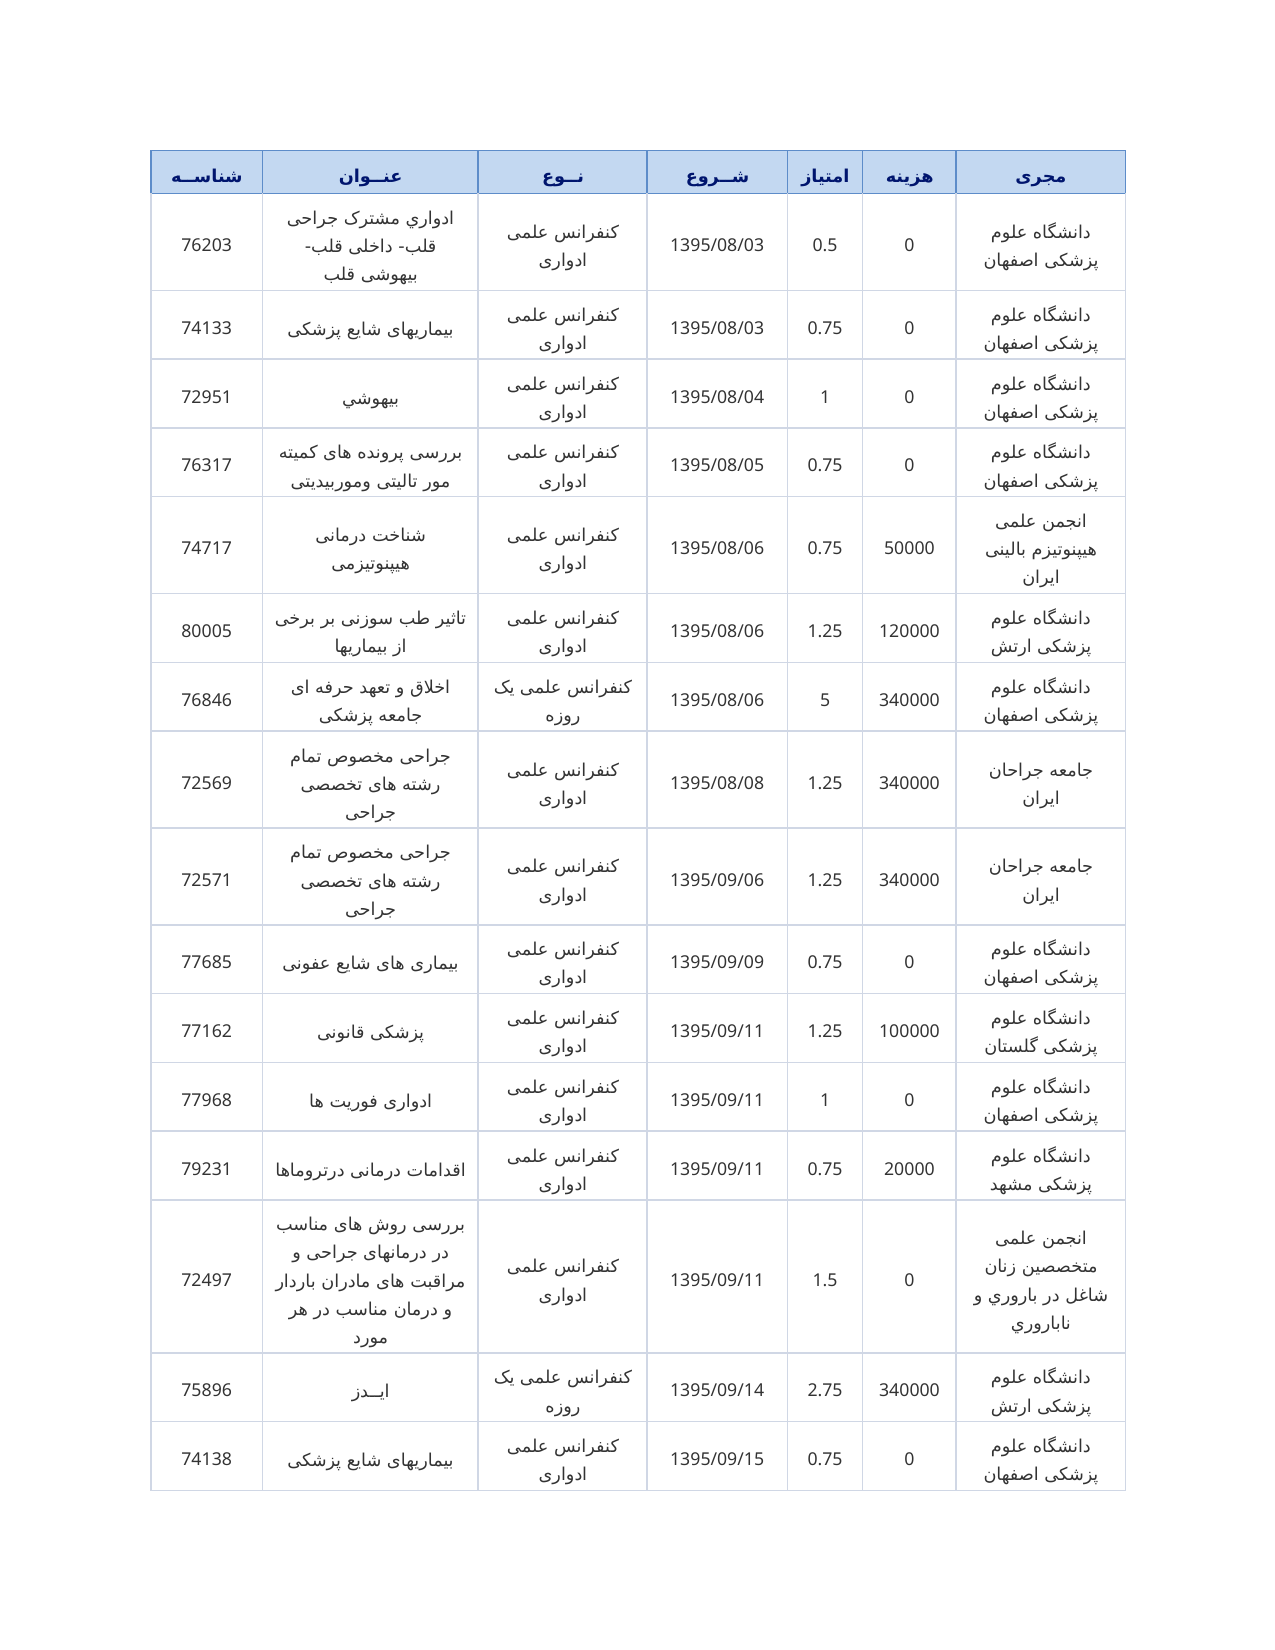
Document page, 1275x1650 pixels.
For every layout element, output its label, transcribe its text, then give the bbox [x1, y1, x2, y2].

table_cell کنفرانس علمی یک روزه [479, 1354, 646, 1421]
table_cell کنفرانس علمی ادواری [479, 732, 646, 827]
table_cell 0 [863, 1422, 955, 1489]
table_cell دانشگاه علوم پزشکی اصفهان [957, 194, 1125, 289]
table_cell 20000 [863, 1132, 955, 1199]
table_cell 72951 [152, 360, 262, 427]
table_cell دانشگاه علوم پزشکی ارتش [957, 594, 1125, 661]
table_header عنــوان [263, 151, 477, 193]
table_cell دانشگاه علوم پزشکی اصفهان [957, 429, 1125, 496]
table_cell ایــدز [263, 1354, 477, 1421]
table_cell 1395/08/08 [648, 732, 787, 827]
table_cell 72571 [152, 829, 262, 924]
table_cell 77968 [152, 1063, 262, 1130]
table_cell 1395/08/04 [648, 360, 787, 427]
table_cell 0.75 [788, 497, 862, 593]
table_cell 74133 [152, 291, 262, 358]
table_cell 79231 [152, 1132, 262, 1199]
table_cell بیماریهای شایع پزشکی [263, 1422, 477, 1489]
table_cell 1395/09/15 [648, 1422, 787, 1489]
table_cell تاثیر طب سوزنی بر برخی از بیماریها [263, 594, 477, 661]
table_cell دانشگاه علوم پزشکی مشهد [957, 1132, 1125, 1199]
table_cell انجمن علمی هیپنوتیزم بالینی ایران [957, 497, 1125, 593]
table_header هزینه [863, 151, 955, 193]
table_cell دانشگاه علوم پزشکی اصفهان [957, 663, 1125, 730]
table_cell 5 [788, 663, 862, 730]
table_cell 1395/09/11 [648, 994, 787, 1061]
table_cell 1395/08/03 [648, 194, 787, 289]
table_cell 340000 [863, 1354, 955, 1421]
table_cell 1 [788, 1063, 862, 1130]
table_cell 76317 [152, 429, 262, 496]
table_cell 1.5 [788, 1201, 862, 1352]
table_cell کنفرانس علمی ادواری [479, 497, 646, 593]
table_cell 0.75 [788, 926, 862, 993]
table_cell کنفرانس علمی ادواری [479, 829, 646, 924]
table_cell جامعه جراحان ايران [957, 829, 1125, 924]
table_cell 100000 [863, 994, 955, 1061]
table_cell جراحی مخصوص تمام رشته های تخصصی جراحی [263, 829, 477, 924]
table_cell ادواري مشترک جراحی قلب- داخلی قلب- بیهوشی قلب [263, 194, 477, 289]
table_cell دانشگاه علوم پزشکی اصفهان [957, 926, 1125, 993]
table_cell 1395/09/11 [648, 1201, 787, 1352]
table_cell 0 [863, 360, 955, 427]
table_cell کنفرانس علمی ادواری [479, 194, 646, 289]
table_cell 0.75 [788, 429, 862, 496]
table_cell 76846 [152, 663, 262, 730]
table_cell انجمن علمی متخصصين زنان شاغل در باروري و ناباروري [957, 1201, 1125, 1352]
table_cell 0.75 [788, 1422, 862, 1489]
table_cell 80005 [152, 594, 262, 661]
table_cell کنفرانس علمی ادواری [479, 291, 646, 358]
table_cell 1395/09/14 [648, 1354, 787, 1421]
table_cell 1 [788, 360, 862, 427]
table_cell بررسی روش های مناسب در درمانهای جراحی و مراقبت های مادران باردار و درمان مناسب در هر مورد [263, 1201, 477, 1352]
table_cell کنفرانس علمی ادواری [479, 360, 646, 427]
table_cell دانشگاه علوم پزشکی اصفهان [957, 291, 1125, 358]
table_cell 50000 [863, 497, 955, 593]
table_cell 76203 [152, 194, 262, 289]
table_cell 72497 [152, 1201, 262, 1352]
table_cell 0 [863, 291, 955, 358]
table_cell دانشگاه علوم پزشکی اصفهان [957, 360, 1125, 427]
table_header شناســه [152, 151, 262, 193]
table_cell پزشکی قانونی [263, 994, 477, 1061]
table_cell جامعه جراحان ايران [957, 732, 1125, 827]
table_cell 1395/09/11 [648, 1132, 787, 1199]
table_cell 120000 [863, 594, 955, 661]
table_cell 0 [863, 429, 955, 496]
table_cell بیماری های شایع عفونی [263, 926, 477, 993]
table_cell 1395/08/06 [648, 497, 787, 593]
table_cell کنفرانس علمی ادواری [479, 926, 646, 993]
table_cell 340000 [863, 732, 955, 827]
table_cell 77162 [152, 994, 262, 1061]
table_cell 0 [863, 1201, 955, 1352]
table_cell دانشگاه علوم پزشکی اصفهان [957, 1422, 1125, 1489]
table_cell 0.75 [788, 291, 862, 358]
table_cell 0 [863, 194, 955, 289]
table_cell بررسی پرونده های کمیته مور تالیتی وموربیدیتی [263, 429, 477, 496]
table_cell اقدامات درمانی درتروماها [263, 1132, 477, 1199]
table_cell 77685 [152, 926, 262, 993]
table_cell 340000 [863, 663, 955, 730]
table_cell 1.25 [788, 594, 862, 661]
table_cell 1.25 [788, 829, 862, 924]
table_cell کنفرانس علمی ادواری [479, 594, 646, 661]
table_cell 75896 [152, 1354, 262, 1421]
table_cell 74138 [152, 1422, 262, 1489]
table_header مجری [957, 151, 1125, 193]
table_cell 1395/09/11 [648, 1063, 787, 1130]
table_cell 74717 [152, 497, 262, 593]
table_cell 1395/08/05 [648, 429, 787, 496]
table_cell 0 [863, 926, 955, 993]
table_cell کنفرانس علمی یک روزه [479, 663, 646, 730]
table_cell دانشگاه علوم پزشکی گلستان [957, 994, 1125, 1061]
table_cell دانشگاه علوم پزشکی اصفهان [957, 1063, 1125, 1130]
table_cell 1395/08/03 [648, 291, 787, 358]
table_cell جراحی مخصوص تمام رشته های تخصصی جراحی [263, 732, 477, 827]
table_cell 1.25 [788, 994, 862, 1061]
table_cell کنفرانس علمی ادواری [479, 994, 646, 1061]
table_cell 2.75 [788, 1354, 862, 1421]
table_cell بيهوشي [263, 360, 477, 427]
table_cell کنفرانس علمی ادواری [479, 1063, 646, 1130]
table_cell کنفرانس علمی ادواری [479, 1132, 646, 1199]
table_cell 0.75 [788, 1132, 862, 1199]
table_cell 0 [863, 1063, 955, 1130]
table_header نــوع [479, 151, 646, 193]
table_header امتیاز [788, 151, 862, 193]
table_cell 72569 [152, 732, 262, 827]
table_cell 1.25 [788, 732, 862, 827]
table_cell دانشگاه علوم پزشکی ارتش [957, 1354, 1125, 1421]
table_cell اخلاق و تعهد حرفه ای جامعه پزشکی [263, 663, 477, 730]
table_header شــروع [648, 151, 787, 193]
table_cell کنفرانس علمی ادواری [479, 429, 646, 496]
table_cell ادواری فوریت ها [263, 1063, 477, 1130]
table_cell 1395/09/06 [648, 829, 787, 924]
table_cell شناخت درمانی هيپنوتيزمی [263, 497, 477, 593]
table_cell 1395/09/09 [648, 926, 787, 993]
table_cell 1395/08/06 [648, 663, 787, 730]
table_cell 340000 [863, 829, 955, 924]
table_cell بیماریهای شایع پزشکی [263, 291, 477, 358]
table_cell کنفرانس علمی ادواری [479, 1422, 646, 1489]
table_cell 0.5 [788, 194, 862, 289]
table_cell کنفرانس علمی ادواری [479, 1201, 646, 1352]
table_cell 1395/08/06 [648, 594, 787, 661]
